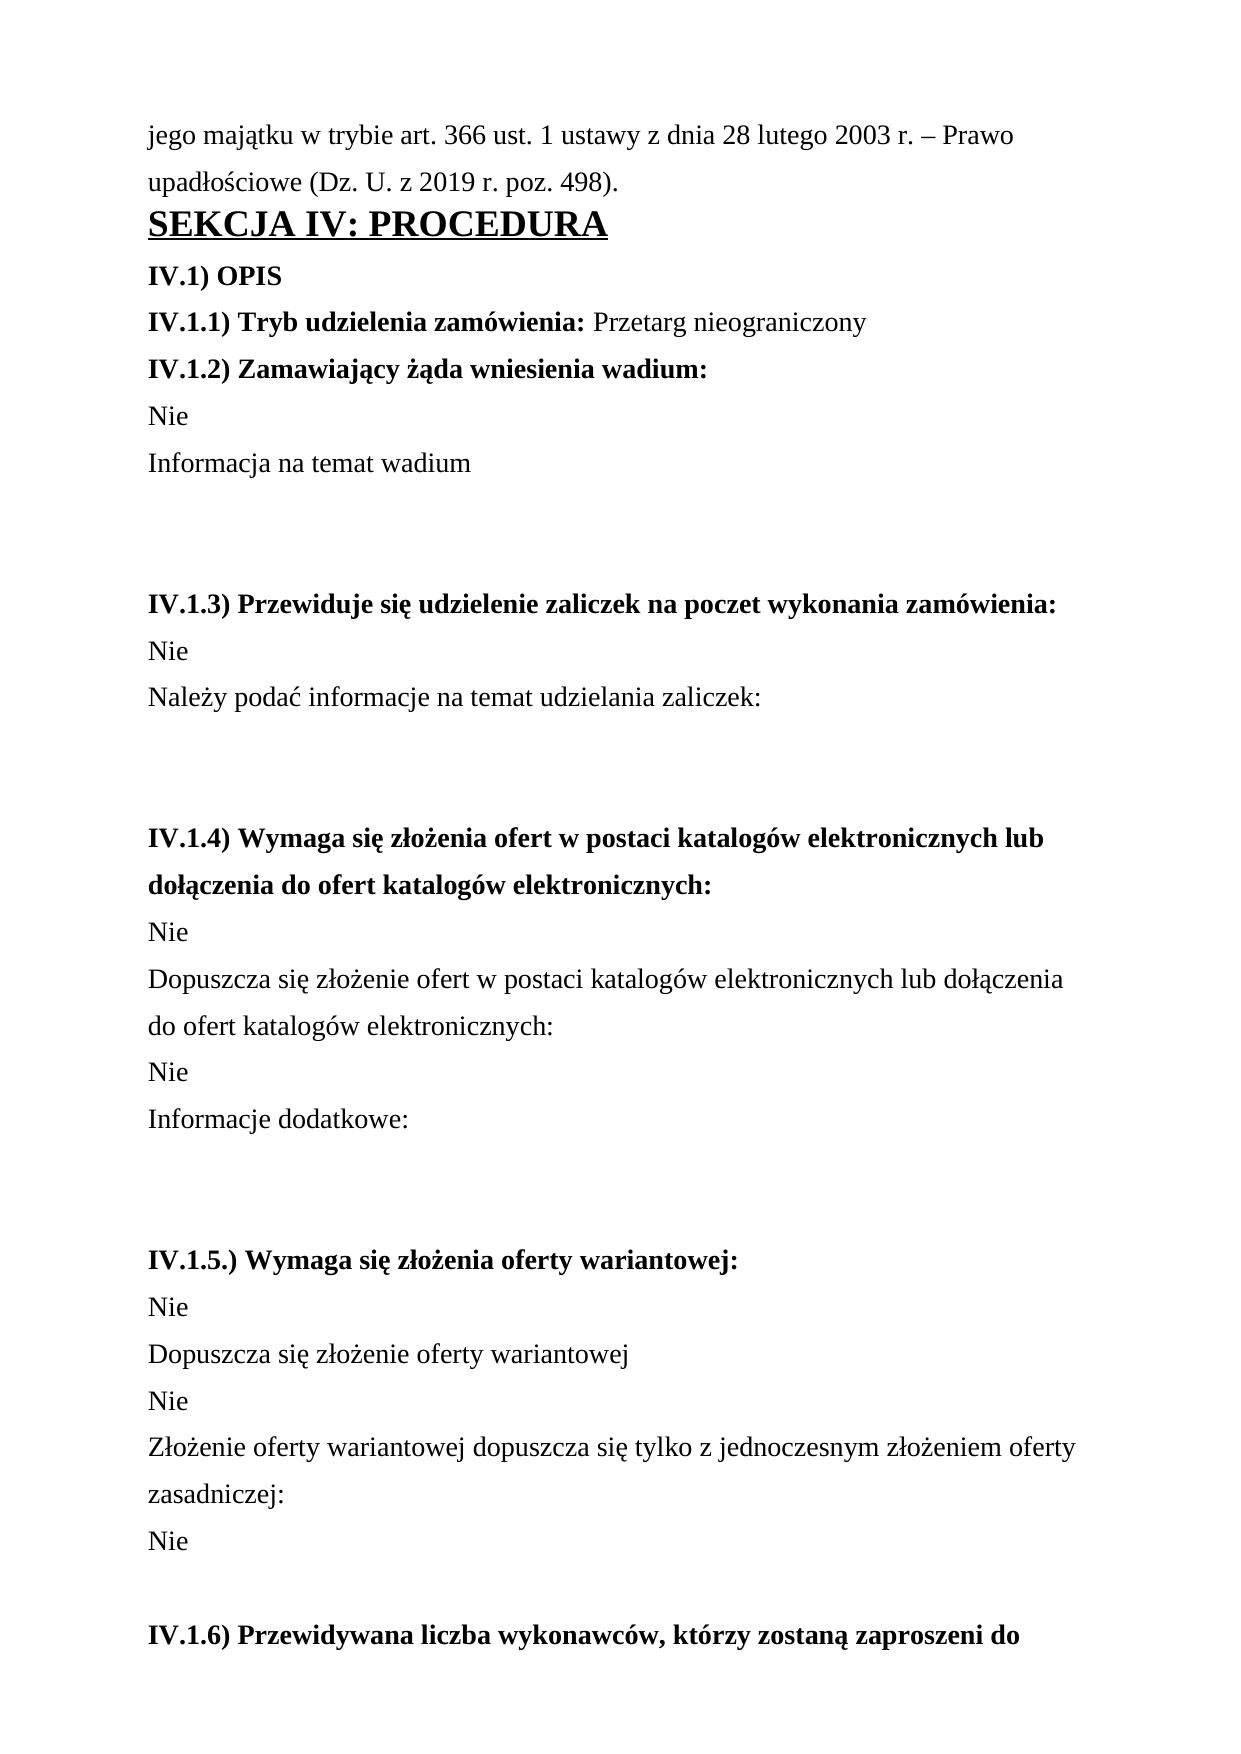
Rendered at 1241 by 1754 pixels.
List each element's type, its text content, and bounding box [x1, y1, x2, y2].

text IV.1.5.) Wymaga się złożenia oferty wariantowej: [148, 1182, 1093, 1275]
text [148, 103, 1093, 197]
text SEKCJA IV: PROCEDURA [148, 197, 1093, 244]
text IV.1) OPIS IV.1.1) Tryb udzielenia zamówienia: Przetarg nieograniczony IV.1.2) Zamawiający żąda wniesienia wadium: [148, 244, 1093, 385]
text Nie Należy podać informacje na temat udzielania zaliczek: [148, 619, 1093, 760]
text Nie Dopuszcza się złożenie ofert w postaci katalogów elektronicznych lub dołączenia do ofert katalogów elektronicznych: Nie Informacje dodatkowe: [148, 900, 1093, 1182]
text IV.1.3) Przewiduje się udzielenie zaliczek na poczet wykonania zamówienia: [148, 525, 1093, 619]
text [148, 1557, 1093, 1650]
text IV.1.4) Wymaga się złożenia ofert w postaci katalogów elektronicznych lub dołączenia do ofert katalogów elektronicznych: [148, 760, 1093, 900]
text Nie Dopuszcza się złożenie oferty wariantowej Nie Złożenie oferty wariantowej dopuszcza się tylko z jednoczesnym złożeniem oferty zasadniczej: Nie [148, 1275, 1093, 1557]
text Nie Informacja na temat wadium [148, 385, 1093, 525]
